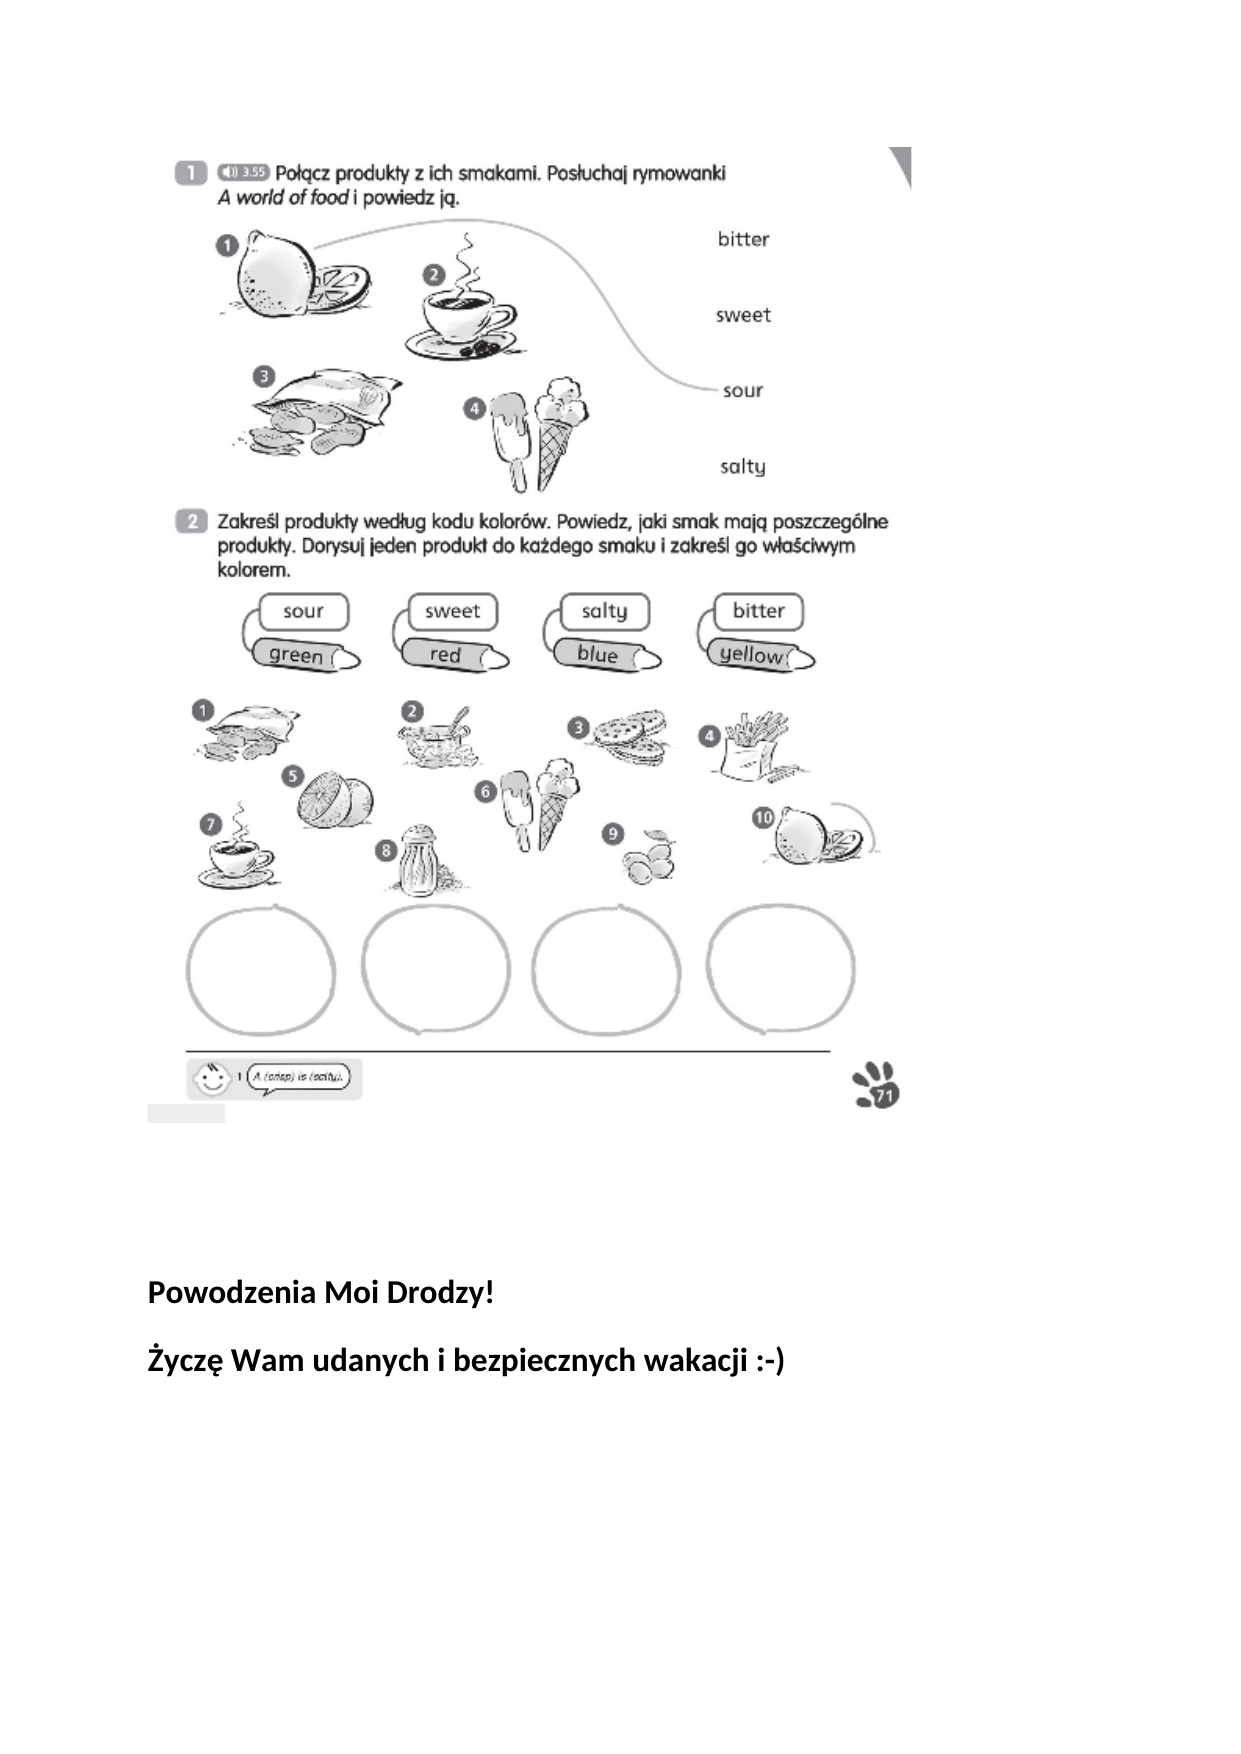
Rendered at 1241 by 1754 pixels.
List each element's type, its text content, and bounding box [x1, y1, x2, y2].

text Powodzenia Moi Drodzy! [148, 1271, 1093, 1312]
text Życzę Wam udanych i bezpiecznych wakacji :-) [148, 1339, 1093, 1379]
picture [147, 147, 912, 1123]
